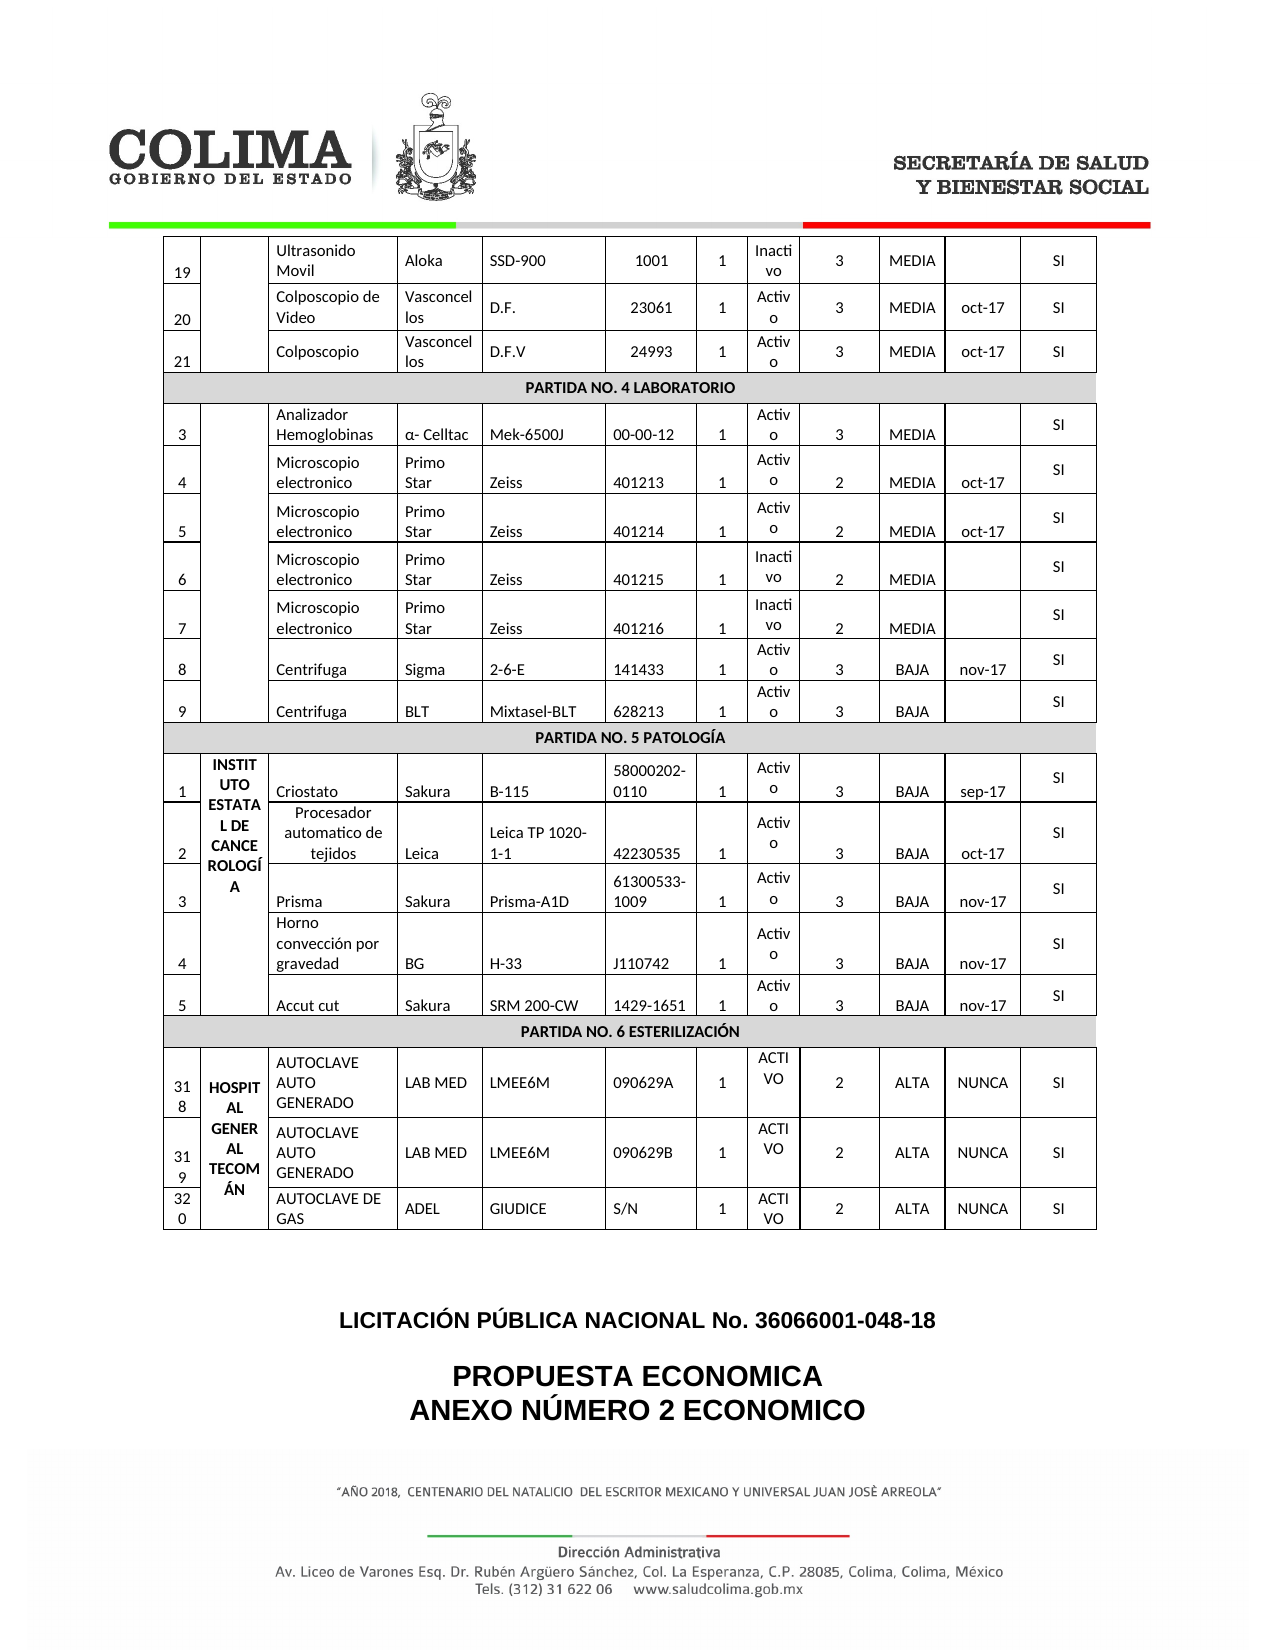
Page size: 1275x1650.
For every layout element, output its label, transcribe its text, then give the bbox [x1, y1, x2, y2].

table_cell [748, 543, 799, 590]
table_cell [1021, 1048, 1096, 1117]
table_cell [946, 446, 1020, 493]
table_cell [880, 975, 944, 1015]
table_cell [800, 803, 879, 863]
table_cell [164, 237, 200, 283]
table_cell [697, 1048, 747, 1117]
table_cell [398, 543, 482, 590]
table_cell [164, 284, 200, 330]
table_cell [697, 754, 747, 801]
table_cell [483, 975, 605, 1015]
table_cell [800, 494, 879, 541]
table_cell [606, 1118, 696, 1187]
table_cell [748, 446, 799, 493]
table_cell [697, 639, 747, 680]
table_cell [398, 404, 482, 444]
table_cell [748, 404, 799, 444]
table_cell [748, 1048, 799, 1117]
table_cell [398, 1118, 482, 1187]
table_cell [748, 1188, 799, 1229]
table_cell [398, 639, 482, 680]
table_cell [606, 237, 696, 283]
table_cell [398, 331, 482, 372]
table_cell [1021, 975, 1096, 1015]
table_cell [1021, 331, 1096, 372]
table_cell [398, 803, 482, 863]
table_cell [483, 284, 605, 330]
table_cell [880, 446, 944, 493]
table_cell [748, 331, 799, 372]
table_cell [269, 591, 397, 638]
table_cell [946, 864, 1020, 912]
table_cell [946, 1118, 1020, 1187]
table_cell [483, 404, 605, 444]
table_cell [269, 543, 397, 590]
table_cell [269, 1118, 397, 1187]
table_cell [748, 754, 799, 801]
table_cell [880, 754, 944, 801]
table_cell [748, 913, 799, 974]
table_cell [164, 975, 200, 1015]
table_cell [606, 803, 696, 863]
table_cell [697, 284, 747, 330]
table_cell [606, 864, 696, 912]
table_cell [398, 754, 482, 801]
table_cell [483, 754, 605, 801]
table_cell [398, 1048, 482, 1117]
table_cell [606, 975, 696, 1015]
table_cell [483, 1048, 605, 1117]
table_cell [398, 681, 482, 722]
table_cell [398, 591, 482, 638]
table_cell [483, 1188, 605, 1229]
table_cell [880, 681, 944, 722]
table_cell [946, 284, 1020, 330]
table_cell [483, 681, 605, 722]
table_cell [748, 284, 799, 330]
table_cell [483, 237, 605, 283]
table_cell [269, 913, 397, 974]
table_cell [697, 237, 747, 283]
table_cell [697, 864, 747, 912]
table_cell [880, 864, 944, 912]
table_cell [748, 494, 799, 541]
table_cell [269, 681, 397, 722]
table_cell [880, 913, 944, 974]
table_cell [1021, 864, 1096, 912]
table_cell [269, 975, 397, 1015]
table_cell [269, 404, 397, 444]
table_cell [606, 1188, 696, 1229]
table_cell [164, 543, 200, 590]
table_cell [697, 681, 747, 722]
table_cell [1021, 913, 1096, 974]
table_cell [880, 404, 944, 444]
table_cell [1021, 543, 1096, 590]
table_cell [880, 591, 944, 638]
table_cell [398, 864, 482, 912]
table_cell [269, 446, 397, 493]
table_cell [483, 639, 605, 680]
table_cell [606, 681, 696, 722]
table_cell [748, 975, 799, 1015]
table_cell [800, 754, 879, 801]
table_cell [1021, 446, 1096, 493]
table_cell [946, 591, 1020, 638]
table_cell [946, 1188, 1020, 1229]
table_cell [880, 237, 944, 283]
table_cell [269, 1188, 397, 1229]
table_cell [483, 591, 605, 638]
picture [27, 1449, 1249, 1650]
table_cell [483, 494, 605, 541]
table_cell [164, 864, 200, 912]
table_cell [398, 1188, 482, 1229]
text ANEXO NÚMERO 2 ECONOMICO [171, 1393, 1104, 1426]
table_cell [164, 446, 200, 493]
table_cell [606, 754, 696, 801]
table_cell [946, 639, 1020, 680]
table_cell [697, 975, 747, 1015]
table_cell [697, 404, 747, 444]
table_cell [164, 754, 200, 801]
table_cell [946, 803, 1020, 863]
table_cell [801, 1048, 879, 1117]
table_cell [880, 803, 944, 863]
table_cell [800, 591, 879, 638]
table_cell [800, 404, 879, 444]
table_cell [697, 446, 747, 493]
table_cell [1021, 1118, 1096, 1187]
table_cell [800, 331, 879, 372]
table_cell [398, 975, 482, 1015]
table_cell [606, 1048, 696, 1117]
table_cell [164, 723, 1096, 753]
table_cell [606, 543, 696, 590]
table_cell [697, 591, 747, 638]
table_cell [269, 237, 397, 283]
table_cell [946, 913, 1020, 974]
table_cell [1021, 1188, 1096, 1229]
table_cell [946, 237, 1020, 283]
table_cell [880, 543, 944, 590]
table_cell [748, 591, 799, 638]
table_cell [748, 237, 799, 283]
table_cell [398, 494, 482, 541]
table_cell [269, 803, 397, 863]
picture [0, 7, 1261, 238]
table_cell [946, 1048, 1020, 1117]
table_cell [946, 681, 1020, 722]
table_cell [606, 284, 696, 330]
text LICITACIÓN PÚBLICA NACIONAL No. 36066001-048-18 [171, 1307, 1104, 1333]
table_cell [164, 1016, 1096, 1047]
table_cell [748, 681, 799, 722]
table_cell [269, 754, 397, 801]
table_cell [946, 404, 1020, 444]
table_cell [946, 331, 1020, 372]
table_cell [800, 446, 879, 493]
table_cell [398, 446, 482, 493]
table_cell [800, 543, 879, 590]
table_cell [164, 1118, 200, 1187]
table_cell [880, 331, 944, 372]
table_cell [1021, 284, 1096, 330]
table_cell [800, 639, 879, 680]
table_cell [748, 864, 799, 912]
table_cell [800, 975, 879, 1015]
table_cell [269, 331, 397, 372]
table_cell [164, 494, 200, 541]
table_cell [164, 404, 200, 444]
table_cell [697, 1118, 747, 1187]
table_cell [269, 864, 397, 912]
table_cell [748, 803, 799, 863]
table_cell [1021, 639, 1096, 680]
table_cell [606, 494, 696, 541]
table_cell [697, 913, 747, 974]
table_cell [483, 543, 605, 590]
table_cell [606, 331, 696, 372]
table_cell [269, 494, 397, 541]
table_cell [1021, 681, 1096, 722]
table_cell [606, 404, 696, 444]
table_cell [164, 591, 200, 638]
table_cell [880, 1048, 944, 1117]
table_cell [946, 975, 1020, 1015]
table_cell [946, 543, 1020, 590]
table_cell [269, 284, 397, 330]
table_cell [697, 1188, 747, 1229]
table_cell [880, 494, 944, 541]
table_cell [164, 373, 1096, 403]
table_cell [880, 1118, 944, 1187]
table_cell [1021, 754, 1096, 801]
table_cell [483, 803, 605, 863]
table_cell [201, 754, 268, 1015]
text PROPUESTA ECONOMICA [171, 1359, 1104, 1393]
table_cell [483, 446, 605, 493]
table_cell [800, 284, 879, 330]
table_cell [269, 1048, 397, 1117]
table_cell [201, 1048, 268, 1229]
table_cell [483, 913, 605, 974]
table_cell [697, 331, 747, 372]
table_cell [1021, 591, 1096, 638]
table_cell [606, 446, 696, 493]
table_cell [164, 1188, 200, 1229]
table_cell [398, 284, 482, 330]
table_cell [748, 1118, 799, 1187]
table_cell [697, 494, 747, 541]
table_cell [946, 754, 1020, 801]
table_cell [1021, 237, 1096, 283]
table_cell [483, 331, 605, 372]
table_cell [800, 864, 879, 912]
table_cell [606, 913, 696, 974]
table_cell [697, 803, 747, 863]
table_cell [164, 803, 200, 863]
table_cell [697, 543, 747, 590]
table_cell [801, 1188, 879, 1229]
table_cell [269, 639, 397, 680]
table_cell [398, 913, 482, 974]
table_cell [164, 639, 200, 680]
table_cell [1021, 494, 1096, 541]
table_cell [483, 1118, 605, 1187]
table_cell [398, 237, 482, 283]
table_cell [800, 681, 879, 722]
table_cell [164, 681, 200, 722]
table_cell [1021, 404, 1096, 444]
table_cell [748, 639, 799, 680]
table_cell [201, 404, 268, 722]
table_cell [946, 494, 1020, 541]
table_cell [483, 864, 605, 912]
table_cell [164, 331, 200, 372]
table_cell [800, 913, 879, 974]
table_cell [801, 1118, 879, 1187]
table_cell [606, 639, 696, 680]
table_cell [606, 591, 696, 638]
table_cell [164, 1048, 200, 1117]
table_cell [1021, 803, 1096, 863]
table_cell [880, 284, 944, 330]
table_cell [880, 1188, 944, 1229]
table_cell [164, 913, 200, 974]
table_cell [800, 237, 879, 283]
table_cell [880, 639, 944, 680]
